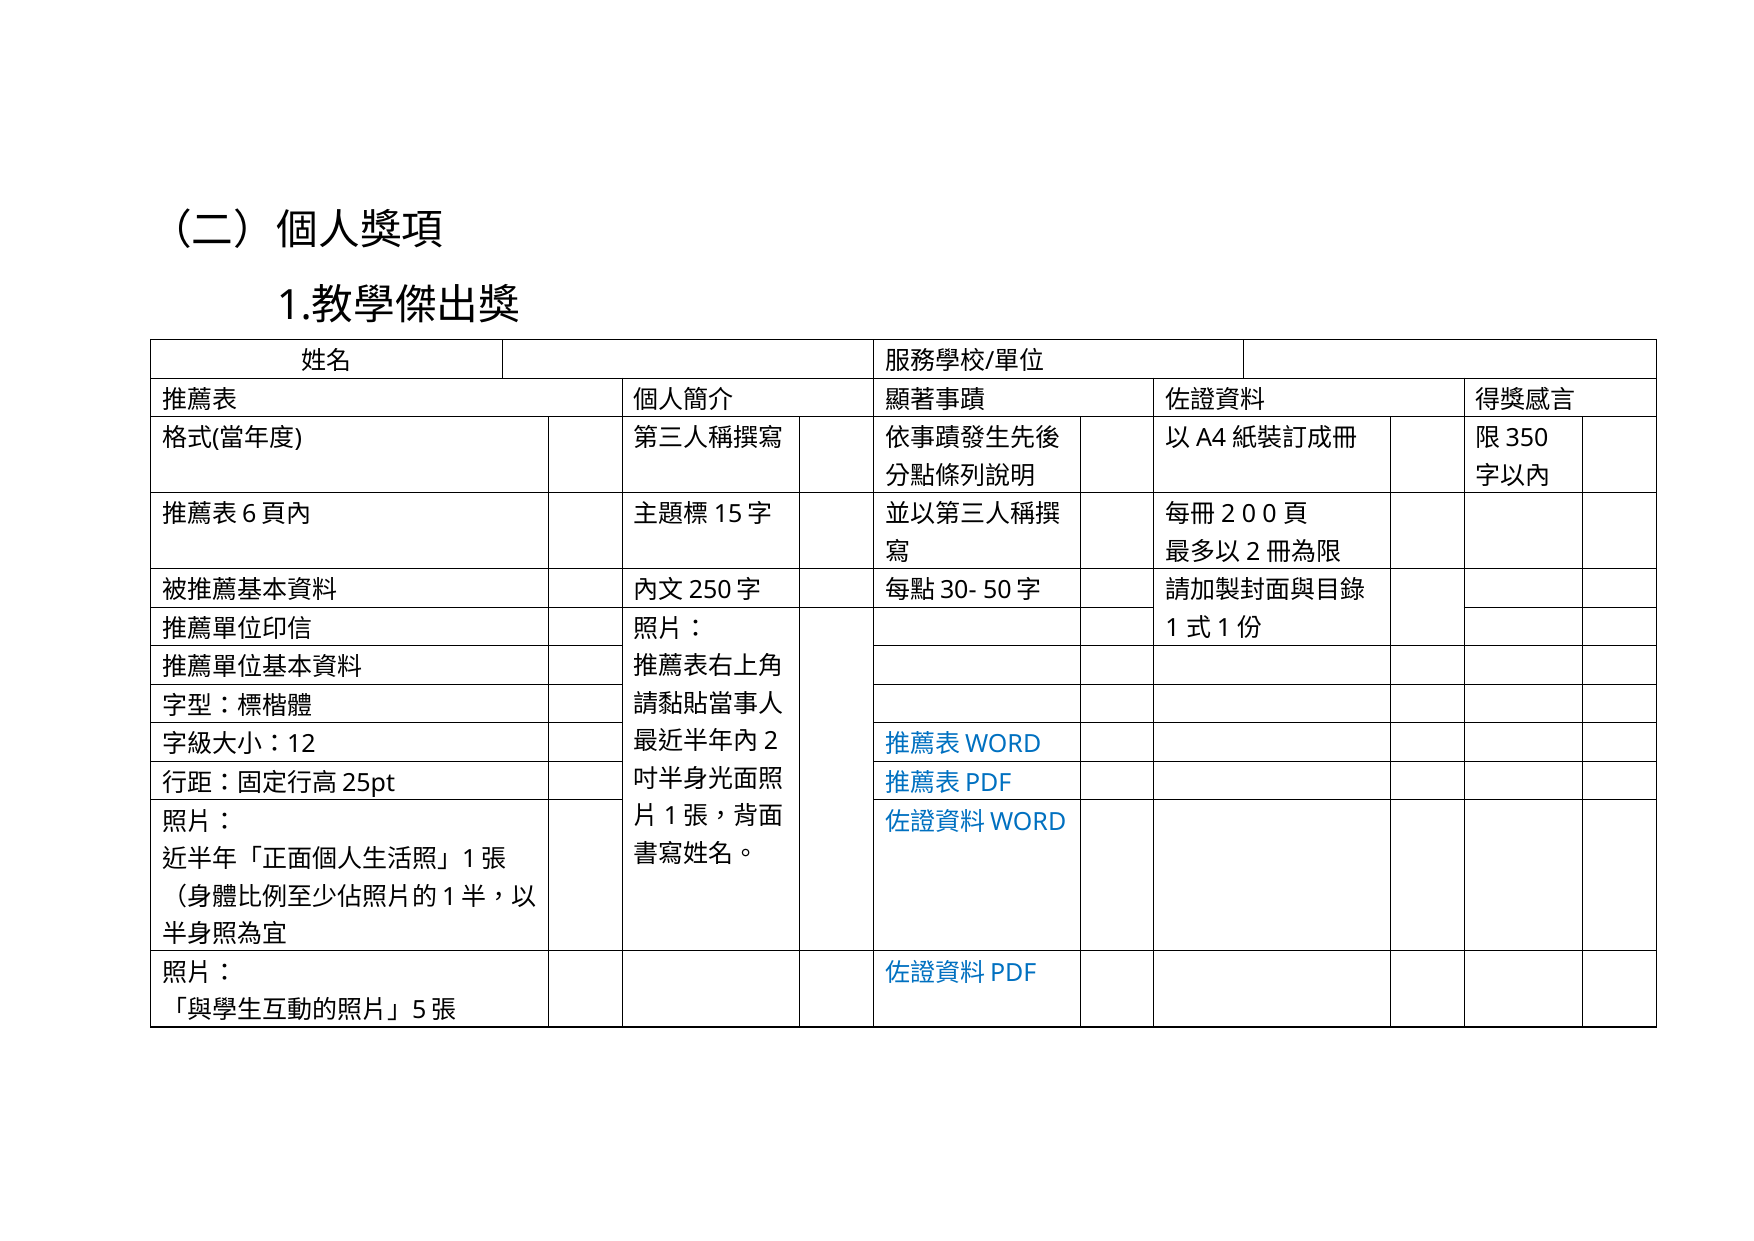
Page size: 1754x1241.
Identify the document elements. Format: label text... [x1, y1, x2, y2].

table_cell [874, 685, 1080, 722]
table_cell [549, 723, 622, 761]
table_cell 佐證資料 [1154, 379, 1464, 416]
table_cell [800, 608, 873, 950]
table_cell [1465, 569, 1582, 607]
table_cell [1465, 493, 1582, 568]
table_cell [1465, 646, 1582, 684]
table_cell 推薦表6頁內 [151, 493, 548, 568]
table_cell [800, 493, 873, 568]
table_cell [1583, 723, 1656, 761]
table_cell 照片： 推薦表右上角請黏貼當事人最近半年內2吋半身光面照片1張，背面書寫姓名。 [623, 608, 799, 950]
table_cell [549, 646, 622, 684]
table_cell [1583, 569, 1656, 607]
table_cell 以 A4 紙裝訂成冊 [1154, 417, 1390, 492]
table_cell 顯著事蹟 [874, 379, 1153, 416]
table_cell [1391, 417, 1464, 492]
table_cell [1583, 608, 1656, 645]
table_cell [1465, 608, 1582, 645]
table_cell 推薦表PDF [874, 762, 1080, 799]
table_cell [1391, 569, 1464, 645]
table_cell 行距：固定行高25pt [151, 762, 548, 799]
table_cell [1081, 685, 1153, 722]
list 個人獎項 [150, 189, 1604, 264]
table_cell 被推薦基本資料 [151, 569, 548, 607]
table_cell [1081, 762, 1153, 799]
table_header 姓名 [151, 340, 502, 377]
table_cell 請加製封面與目錄 1 式 1 份 [1154, 569, 1390, 645]
table_cell 推薦單位印信 [151, 608, 548, 645]
table_cell [1583, 493, 1656, 568]
table_cell [549, 762, 622, 799]
table_cell [1154, 800, 1390, 950]
table_cell [1583, 762, 1656, 799]
table_cell [1154, 762, 1390, 799]
table_cell 照片： 「與學生互動的照片」5張 [151, 951, 548, 1026]
table_cell 每點30- 50字 [874, 569, 1080, 607]
table_cell 主題標15字 [623, 493, 799, 568]
table_cell [1154, 951, 1390, 1026]
table_cell 並以第三人稱撰寫 [874, 493, 1080, 568]
table_cell [800, 417, 873, 492]
table_cell [623, 951, 799, 1026]
table_cell 每冊 2 0 0 頁 最多以 2 冊為限 [1154, 493, 1390, 568]
table_cell 字型：標楷體 [151, 685, 548, 722]
table_cell 限350字以內 [1465, 417, 1582, 492]
table_cell [1391, 493, 1464, 568]
table_cell [1081, 723, 1153, 761]
table_cell 字級大小：12 [151, 723, 548, 761]
table_cell [1081, 951, 1153, 1026]
table_header [503, 340, 873, 377]
table_cell [549, 685, 622, 722]
table_cell [1465, 762, 1582, 799]
table_cell [1583, 646, 1656, 684]
table_cell [549, 608, 622, 645]
table_cell 推薦單位基本資料 [151, 646, 548, 684]
table_cell [1465, 685, 1582, 722]
table_cell [1391, 723, 1464, 761]
table_cell [800, 569, 873, 607]
table_cell [1081, 608, 1153, 645]
table_cell [1391, 800, 1464, 950]
table_cell [1391, 685, 1464, 722]
table_cell [549, 417, 622, 492]
table_cell [1081, 800, 1153, 950]
table_cell [549, 493, 622, 568]
table_cell [1081, 646, 1153, 684]
table_cell [874, 608, 1080, 645]
table_cell 個人簡介 [623, 379, 873, 416]
table_cell [1583, 800, 1656, 950]
table_cell 依事蹟發生先後分點條列說明 [874, 417, 1080, 492]
table_cell 佐證資料WORD [874, 800, 1080, 950]
table_cell [1081, 493, 1153, 568]
table_cell [1583, 685, 1656, 722]
table_cell 推薦表WORD [874, 723, 1080, 761]
table_cell [800, 951, 873, 1026]
table_cell [1081, 417, 1153, 492]
table_cell 推薦表 [151, 379, 622, 416]
table_cell [874, 646, 1080, 684]
table_cell [1583, 951, 1656, 1026]
table_cell 照片： 近半年「正面個人生活照」1張（身體比例至少佔照片的1半，以半身照為宜 [151, 800, 548, 950]
table_cell 格式(當年度) [151, 417, 548, 492]
table_cell 佐證資料PDF [874, 951, 1080, 1026]
table_cell [1154, 685, 1390, 722]
table_cell [1154, 646, 1390, 684]
table_header 服務學校/單位 [874, 340, 1243, 377]
table_cell [1081, 569, 1153, 607]
table_cell 得獎感言 [1465, 379, 1656, 416]
table_cell [1465, 723, 1582, 761]
table_cell 內文250字 [623, 569, 799, 607]
table_cell [1583, 417, 1656, 492]
table_cell [1465, 951, 1582, 1026]
table_cell [549, 951, 622, 1026]
table_cell [1465, 800, 1582, 950]
table_cell 第三人稱撰寫 [623, 417, 799, 492]
table_header [1244, 340, 1656, 377]
table_cell [1154, 723, 1390, 761]
table_cell [1391, 951, 1464, 1026]
list 1.教學傑出獎 [277, 264, 1604, 339]
table_cell [549, 800, 622, 950]
table_cell [1391, 762, 1464, 799]
table_cell [1391, 646, 1464, 684]
table_cell [549, 569, 622, 607]
